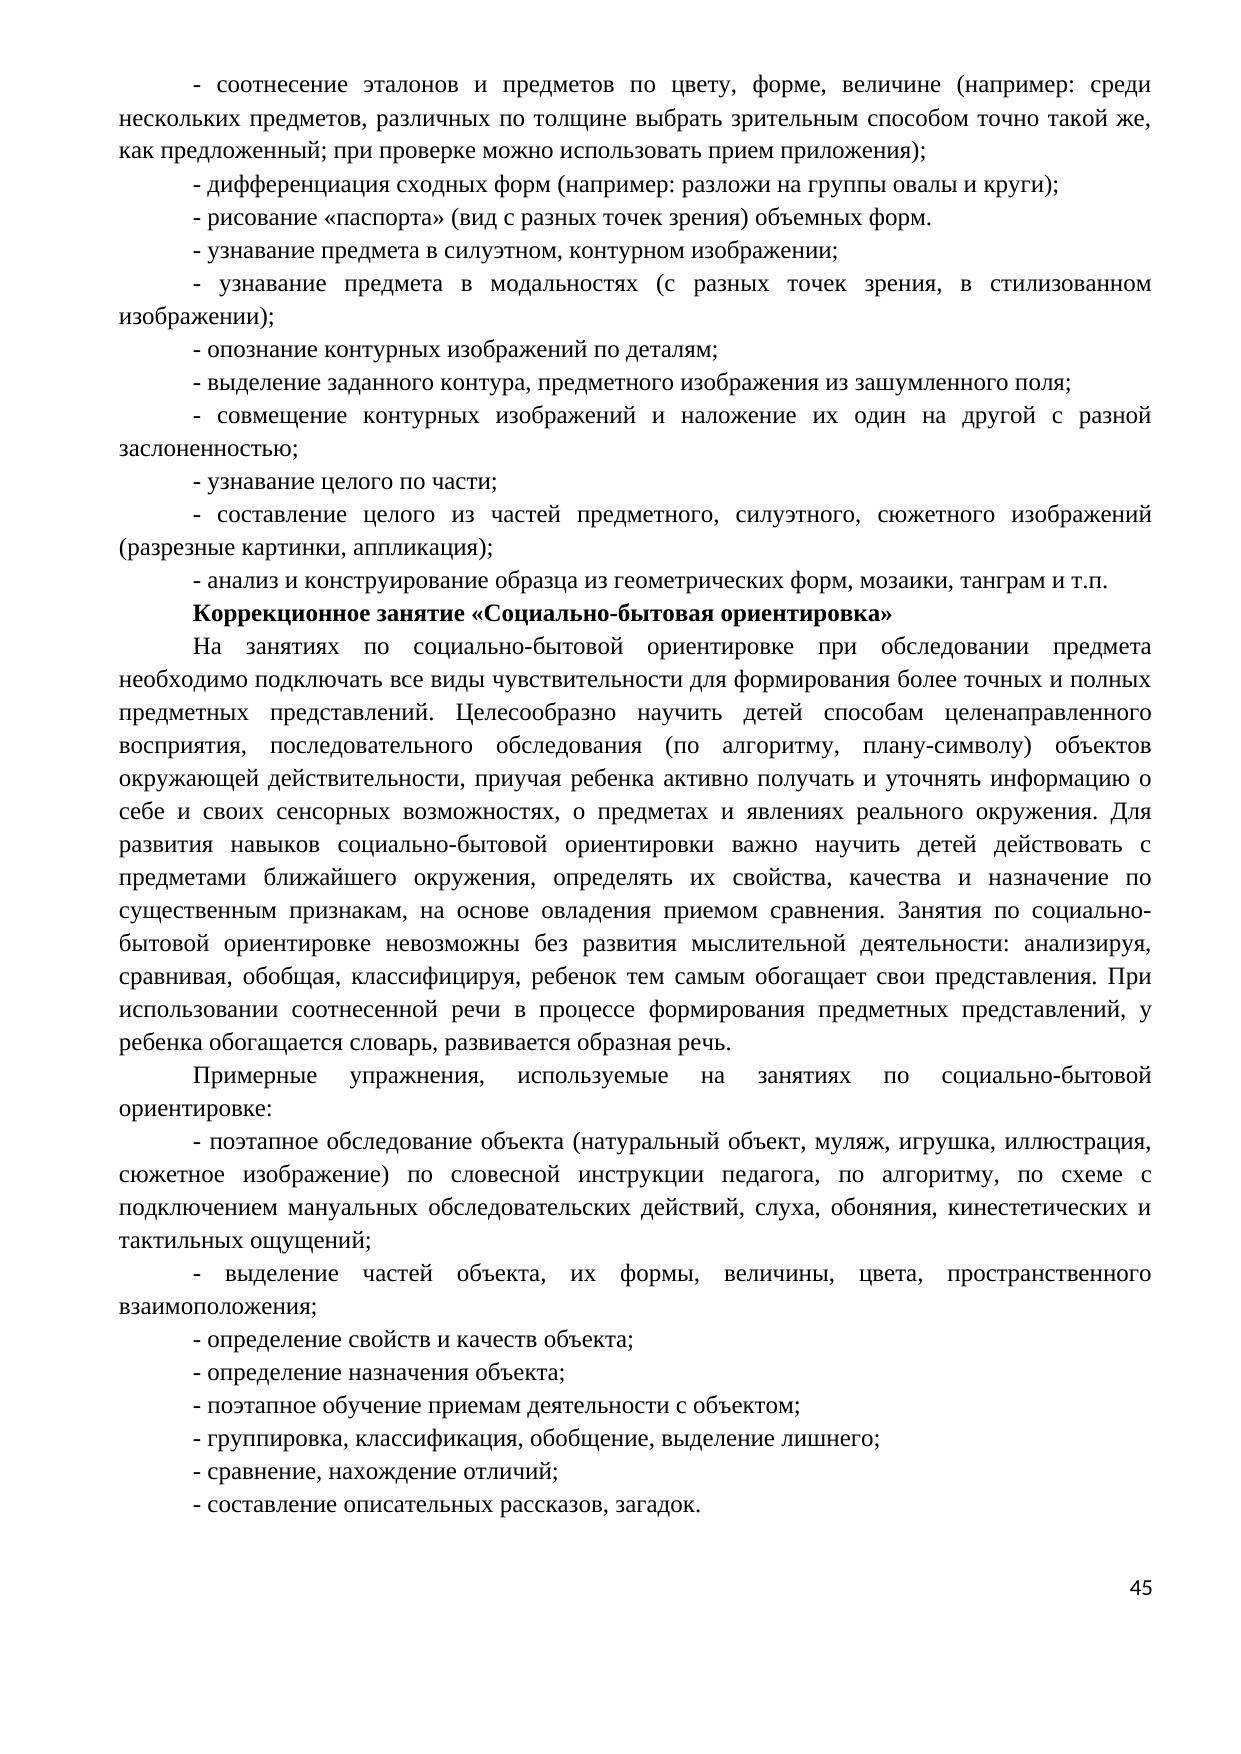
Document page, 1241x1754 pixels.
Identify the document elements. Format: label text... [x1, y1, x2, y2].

text - составление целого из частей предметного, силуэтного, сюжетного изображений (разрезные картинки, аппликация); [119, 499, 1153, 561]
text - составление описательных рассказов, загадок. [119, 1489, 1153, 1518]
text - сравнение, нахождение отличий; [119, 1456, 1153, 1485]
text - рисование «паспорта» (вид с разных точек зрения) объемных форм. [119, 202, 1153, 230]
text - группировка, классификация, обобщение, выделение лишнего; [119, 1423, 1153, 1452]
text - поэтапное обследование объекта (натуральный объект, муляж, игрушка, иллюстрация, сюжетное изображение) по словесной инструкции педагога, по алгоритму, по схеме с подключением мануальных обследовательских действий, слуха, обоняния, кинестетических и тактильных ощущений; [119, 1126, 1153, 1254]
text - поэтапное обучение приемам деятельности с объектом; [119, 1390, 1153, 1419]
text - дифференциация сходных форм (например: разложи на группы овалы и круги); [119, 169, 1153, 197]
text - узнавание целого по части; [119, 466, 1153, 494]
text - совмещение контурных изображений и наложение их один на другой с разной заслоненностью; [119, 400, 1153, 462]
text - узнавание предмета в модальностях (с разных точек зрения, в стилизованном изображении); [119, 268, 1153, 329]
text - опознание контурных изображений по деталям; [119, 334, 1153, 362]
text Коррекционное занятие «Социально-бытовая ориентировка» [119, 598, 1153, 627]
text На занятиях по социально-бытовой ориентировке при обследовании предмета необходимо подключать все виды чувствительности для формирования более точных и полных предметных представлений. Целесообразно научить детей способам целенаправленного восприятия, последовательного обследования (по алгоритму, плану-символу) объектов окружающей действительности, приучая ребенка активно получать и уточнять информацию о себе и своих сенсорных возможностях, о предметах и явлениях реального окружения. Для развития навыков социально-бытовой ориентировки важно научить детей действовать с предметами ближайшего окружения, определять их свойства, качества и назначение по существенным признакам, на основе овладения приемом сравнения. Занятия по социально-бытовой ориентировке невозможны без развития мыслительной деятельности: анализируя, сравнивая, обобщая, классифицируя, ребенок тем самым обогащает свои представления. При использовании соотнесенной речи в процессе формирования предметных представлений, у ребенка обогащается словарь, развивается образная речь. [119, 631, 1153, 1056]
text - узнавание предмета в силуэтном, контурном изображении; [119, 235, 1153, 263]
text - соотнесение эталонов и предметов по цвету, форме, величине (например: среди нескольких предметов, различных по толщине выбрать зрительным способом точно такой же, как предложенный; при проверке можно использовать прием приложения); [119, 69, 1153, 164]
text - анализ и конструирование образца из геометрических форм, мозаики, танграм и т.п. [119, 565, 1153, 594]
text - выделение частей объекта, их формы, величины, цвета, пространственного взаимоположения; [119, 1258, 1153, 1320]
text - определение свойств и качеств объекта; [119, 1324, 1153, 1353]
text - выделение заданного контура, предметного изображения из зашумленного поля; [119, 367, 1153, 396]
text Примерные упражнения, используемые на занятиях по социально-бытовой ориентировке: [119, 1060, 1153, 1122]
text - определение назначения объекта; [119, 1357, 1153, 1386]
